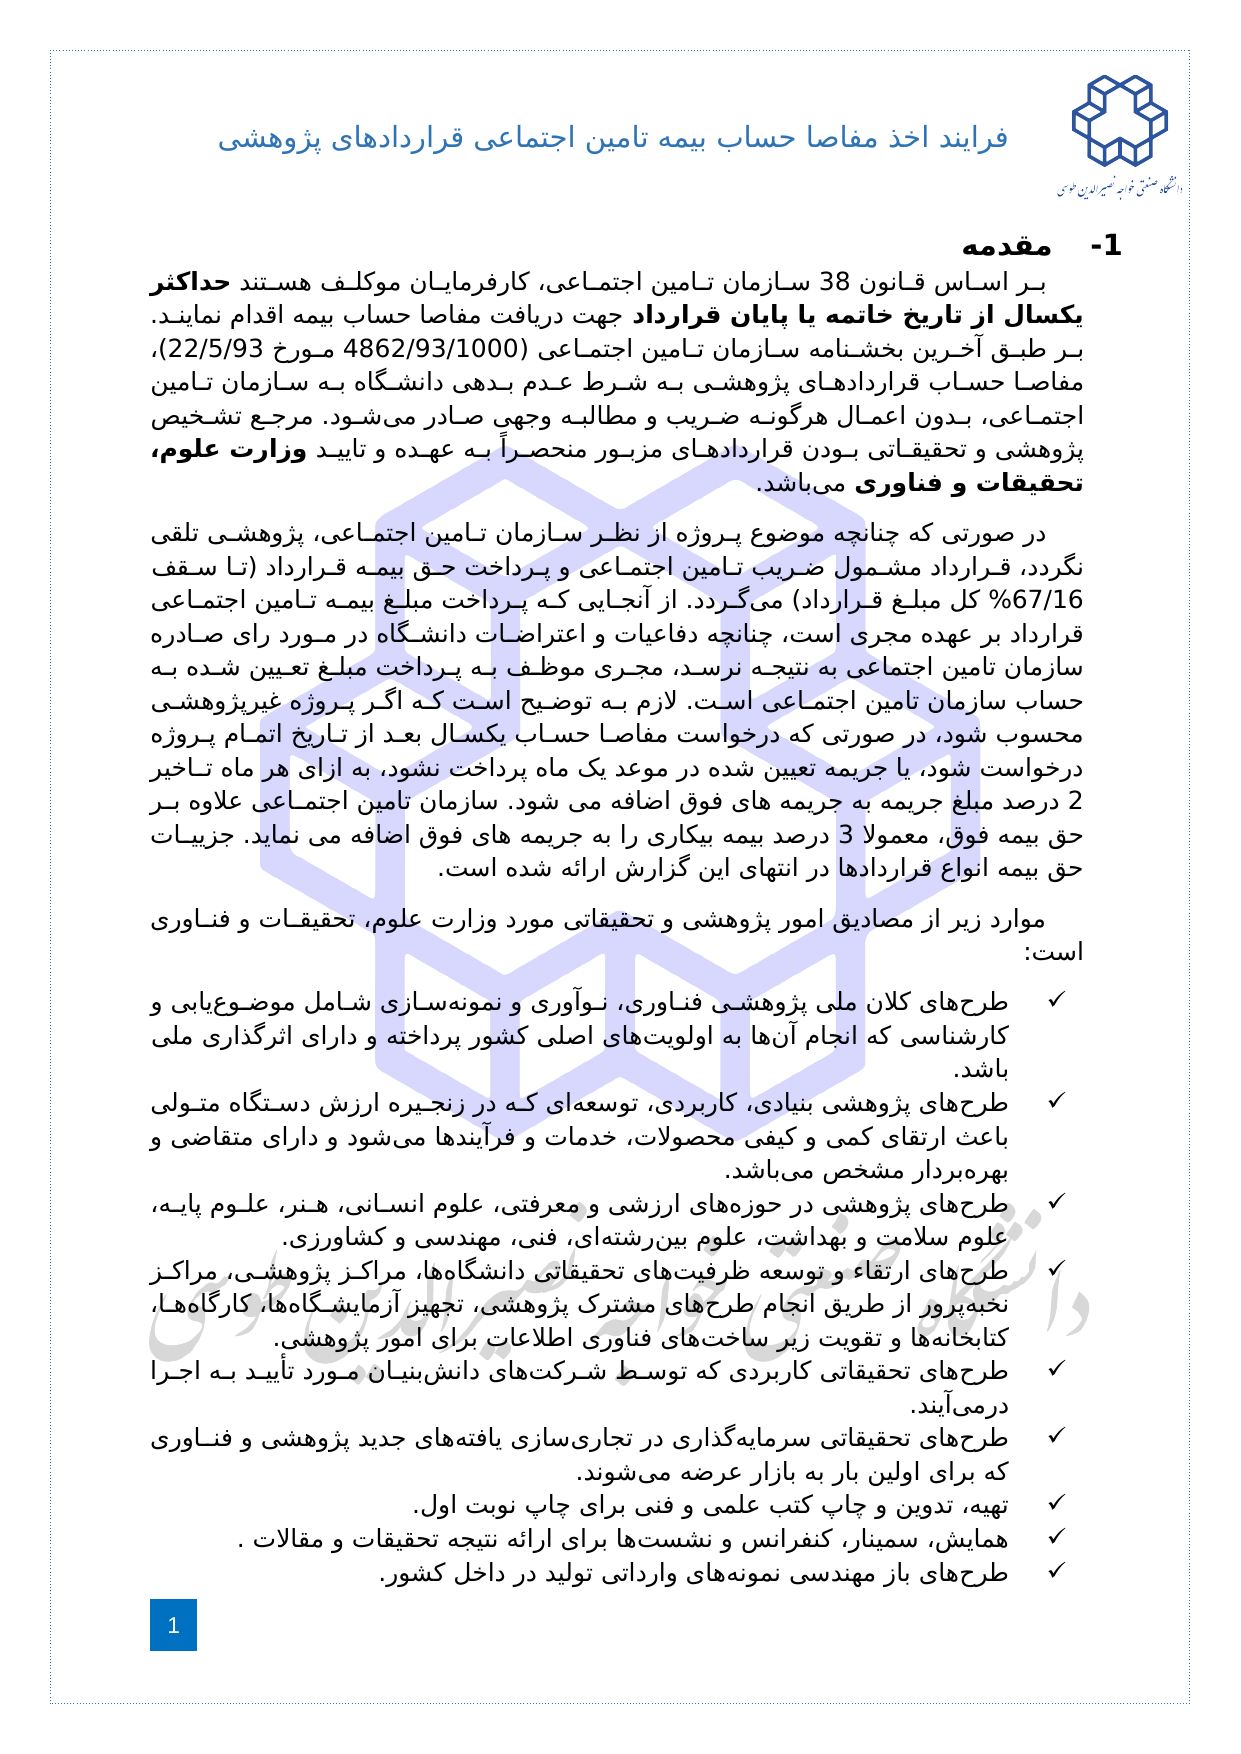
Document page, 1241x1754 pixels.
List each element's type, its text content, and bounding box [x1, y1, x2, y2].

list همایش، سمینار، کنفرانس و نشست‌ها برای ارائه نتیجه تحقیقات و مقالات . [150, 1524, 1046, 1553]
text در صورتی که چنانچه موضوع پروژه از نظر سازمان تامین اجتماعی، پژوهشی تلقی نگردد، قرارداد مشمول ضریب تامین اجتماعی و پرداخت حق بیمه قرارداد (تا سقف 67/16% کل مبلغ قرارداد) می‌گردد. از آنجایی که پرداخت مبلغ بیمه تامین اجتماعی قرارداد بر عهده مجری است، چنانچه دفاعیات و اعتراضات دانشگاه در مورد رای صادره سازمان تامین اجتماعی به نتیجه نرسد، مجری موظف به پرداخت مبلغ تعیین شده به حساب سازمان تامین اجتماعی است. لازم به توضیح است که اگر پروژه غیرپژوهشی محسوب شود، در صورتی که درخواست مفاصا حساب یکسال بعد از تاریخ اتمام پروژه درخواست شود، یا جریمه تعیین شده در موعد یک ماه پرداخت نشود، به ازای هر ماه تاخیر 2 درصد مبلغ جریمه به جریمه های فوق اضافه می شود. سازمان تامین اجتماعی علاوه بر حق بیمه فوق، معمولا 3 درصد بیمه بیکاری را به جریمه های فوق اضافه می نماید. جزییات حق بیمه انواع قراردادها در انتهای این گزارش ارائه شده است. [150, 518, 1084, 883]
list طرح‌های تحقیقاتی کاربردی که توسط شرکت‌های دانش‌بنیان مورد تأیید به اجرا درمی‌آیند. [150, 1357, 1046, 1419]
text موارد زیر از مصادیق امور پژوهشی و تحقیقاتی مورد وزارت علوم، تحقیقات و فناوری است: [150, 904, 1084, 967]
list طرح‌های پژوهشی بنیادی، کاربردی، توسعه‌ای که در زنجیره ارزش دستگاه متولی باعث ارتقای کمی ‌و کیفی محصولات، خدمات و فرآیند‌ها می‌شود و دارای متقاضی و بهره‌بردار مشخص می‌باشد. [150, 1088, 1046, 1184]
list طرح‌های کلان ملی پژوهشی فناوری، نوآوری و نمونه‌سازی شامل موضوع‌یابی و کارشناسی که انجام آن‌ها به اولویت‌های اصلی کشور پرداخته و دارای اثرگذاری ملی باشد. [150, 988, 1046, 1084]
text بر اساس قانون 38 سازمان تامین اجتماعی، کارفرمایان موکلف هستند حداکثر یکسال از تاریخ خاتمه یا پایان قرارداد جهت دریافت مفاصا حساب بیمه اقدام نمایند. بر طبق آخرین بخشنامه سازمان تامین اجتماعی (4862/93/1000 مورخ 22/5/93)، مفاصا حساب قراردادهای پژوهشی به شرط عدم بدهی دانشگاه به سازمان تامین اجتماعی، بدون اعمال هرگونه ضریب و مطالبه وجهی صادر می‌شود. مرجع تشخیص پژوهشی و تحقیقاتی بودن قراردادهای مزبور منحصراً به عهده و تایید وزارت علوم، تحقیقات و فناوری می‌باشد. [150, 267, 1084, 497]
list طرح‌های پژوهشی در حوزه‌های ارزشی و معرفتی، علوم انسانی، هنر، علوم پایه، علوم سلامت و بهداشت، علوم بین‌رشته‌ای، فنی، مهندسی و کشاورزی. [150, 1189, 1046, 1252]
list طرح‌های ارتقاء و توسعه ظرفیت‌های تحقیقاتی دانشگاه‌ها، مراکز پژوهشی، مراکز نخبه‌پرور از طریق انجام طرح‌های مشترک پژوهشی، تجهیز آزمایشگاه‌ها، کارگاه‌ها، کتابخانه‌ها و تقویت زیر ساخت‌های فناوری اطلاعات برای امور پژوهشی. [150, 1256, 1046, 1352]
list مقدمه [150, 228, 1090, 262]
list طرح‌های تحقیقاتی سرمایه‌گذاری در تجاری‌سازی یافته‌های جدید پژوهشی و فناوری که برای اولین بار به بازار عرضه می‌شوند. [150, 1424, 1046, 1486]
list طرح‌های باز مهندسی نمونه‌های وارداتی تولید در داخل کشور. [150, 1558, 1046, 1587]
list تهیه، تدوین و چاپ کتب علمی و فنی برای چاپ نوبت اول. [150, 1491, 1046, 1520]
